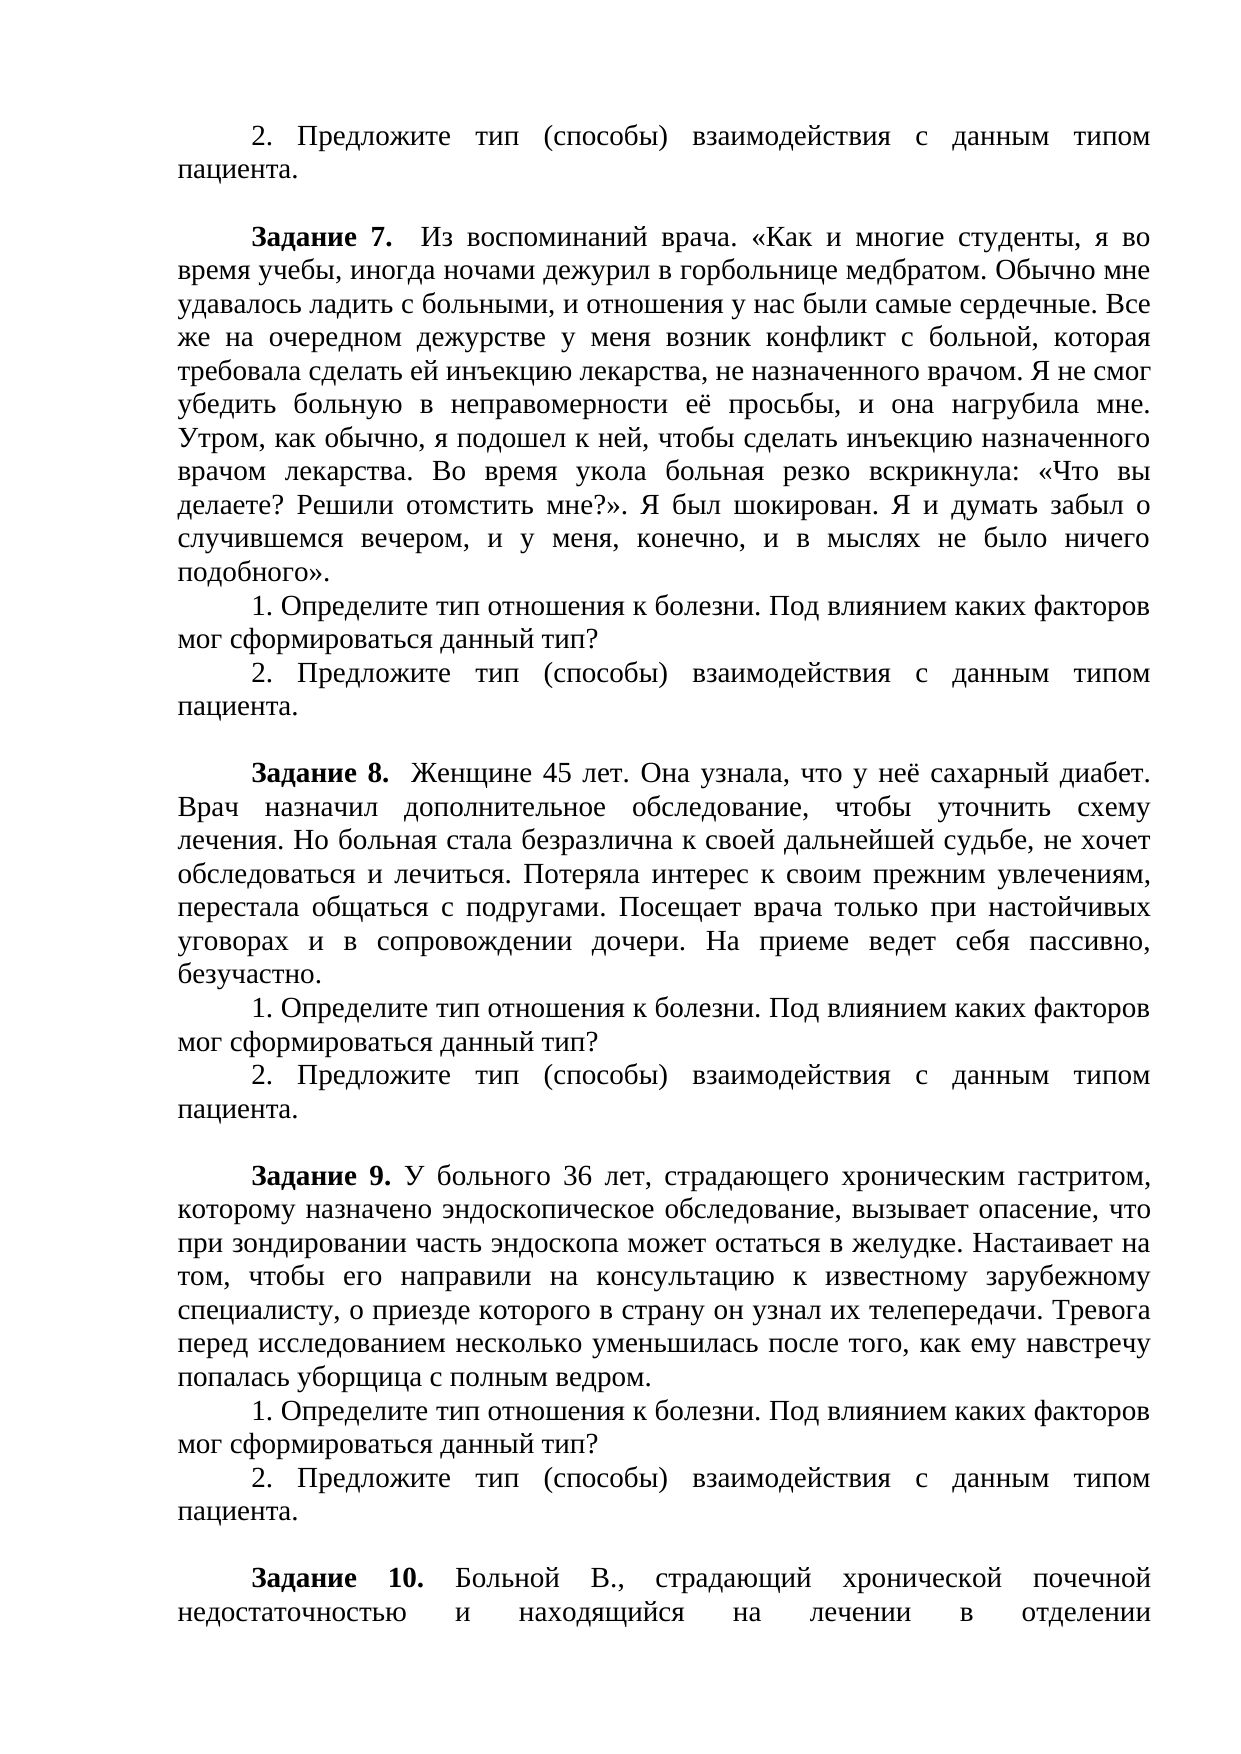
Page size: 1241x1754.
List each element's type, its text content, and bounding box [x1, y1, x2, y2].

text 1. Определите тип отношения к болезни. Под влиянием каких факторов мог сформироваться данный тип? [177, 990, 1152, 1057]
text Задание 8. Женщине 45 лет. Она узнала, что у неё сахарный диабет. Врач назначил дополнительное обследование, чтобы уточнить схему лечения. Но больная стала безразлична к своей дальнейшей судьбе, не хочет обследоваться и лечиться. Потеряла интерес к своим прежним увлечениям, перестала общаться с подругами. Посещает врача только при настойчивых уговорах и в сопровождении дочери. На приеме ведет себя пассивно, безучастно. [177, 755, 1152, 990]
text Задание 7. Из воспоминаний врача. «Как и многие студенты, я во время учебы, иногда ночами дежурил в горбольнице медбратом. Обычно мне удавалось ладить с больными, и отношения у нас были самые сердечные. Все же на очередном дежурстве у меня возник конфликт с больной, которая требовала сделать ей инъекцию лекарства, не назначенного врачом. Я не смог убедить больную в неправомерности её просьбы, и она нагрубила мне. Утром, как обычно, я подошел к ней, чтобы сделать инъекцию назначенного врачом лекарства. Во время укола больная резко вскрикнула: «Что вы делаете? Решили отомстить мне?». Я был шокирован. Я и думать забыл о случившемся вечером, и у меня, конечно, и в мыслях не было ничего подобного». [177, 219, 1152, 588]
text 2. Предложите тип (способы) взаимодействия с данным типом пациента. [177, 655, 1152, 722]
text 2. Предложите тип (способы) взаимодействия с данным типом пациента. [177, 1460, 1152, 1527]
text 1. Определите тип отношения к болезни. Под влиянием каких факторов мог сформироваться данный тип? [177, 588, 1152, 655]
text 2. Предложите тип (способы) взаимодействия с данным типом пациента. [177, 118, 1152, 185]
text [177, 1560, 1152, 1627]
text 2. Предложите тип (способы) взаимодействия с данным типом пациента. [177, 1057, 1152, 1124]
text 1. Определите тип отношения к болезни. Под влиянием каких факторов мог сформироваться данный тип? [177, 1393, 1152, 1460]
text Задание 9. У больного 36 лет, страдающего хроническим гастритом, которому назначено эндоскопическое обследование, вызывает опасение, что при зондировании часть эндоскопа может остаться в желудке. Настаивает на том, чтобы его направили на консультацию к известному зарубежному специалисту, о приезде которого в страну он узнал их телепередачи. Тревога перед исследованием несколько уменьшилась после того, как ему навстречу попалась уборщица с полным ведром. [177, 1158, 1152, 1393]
